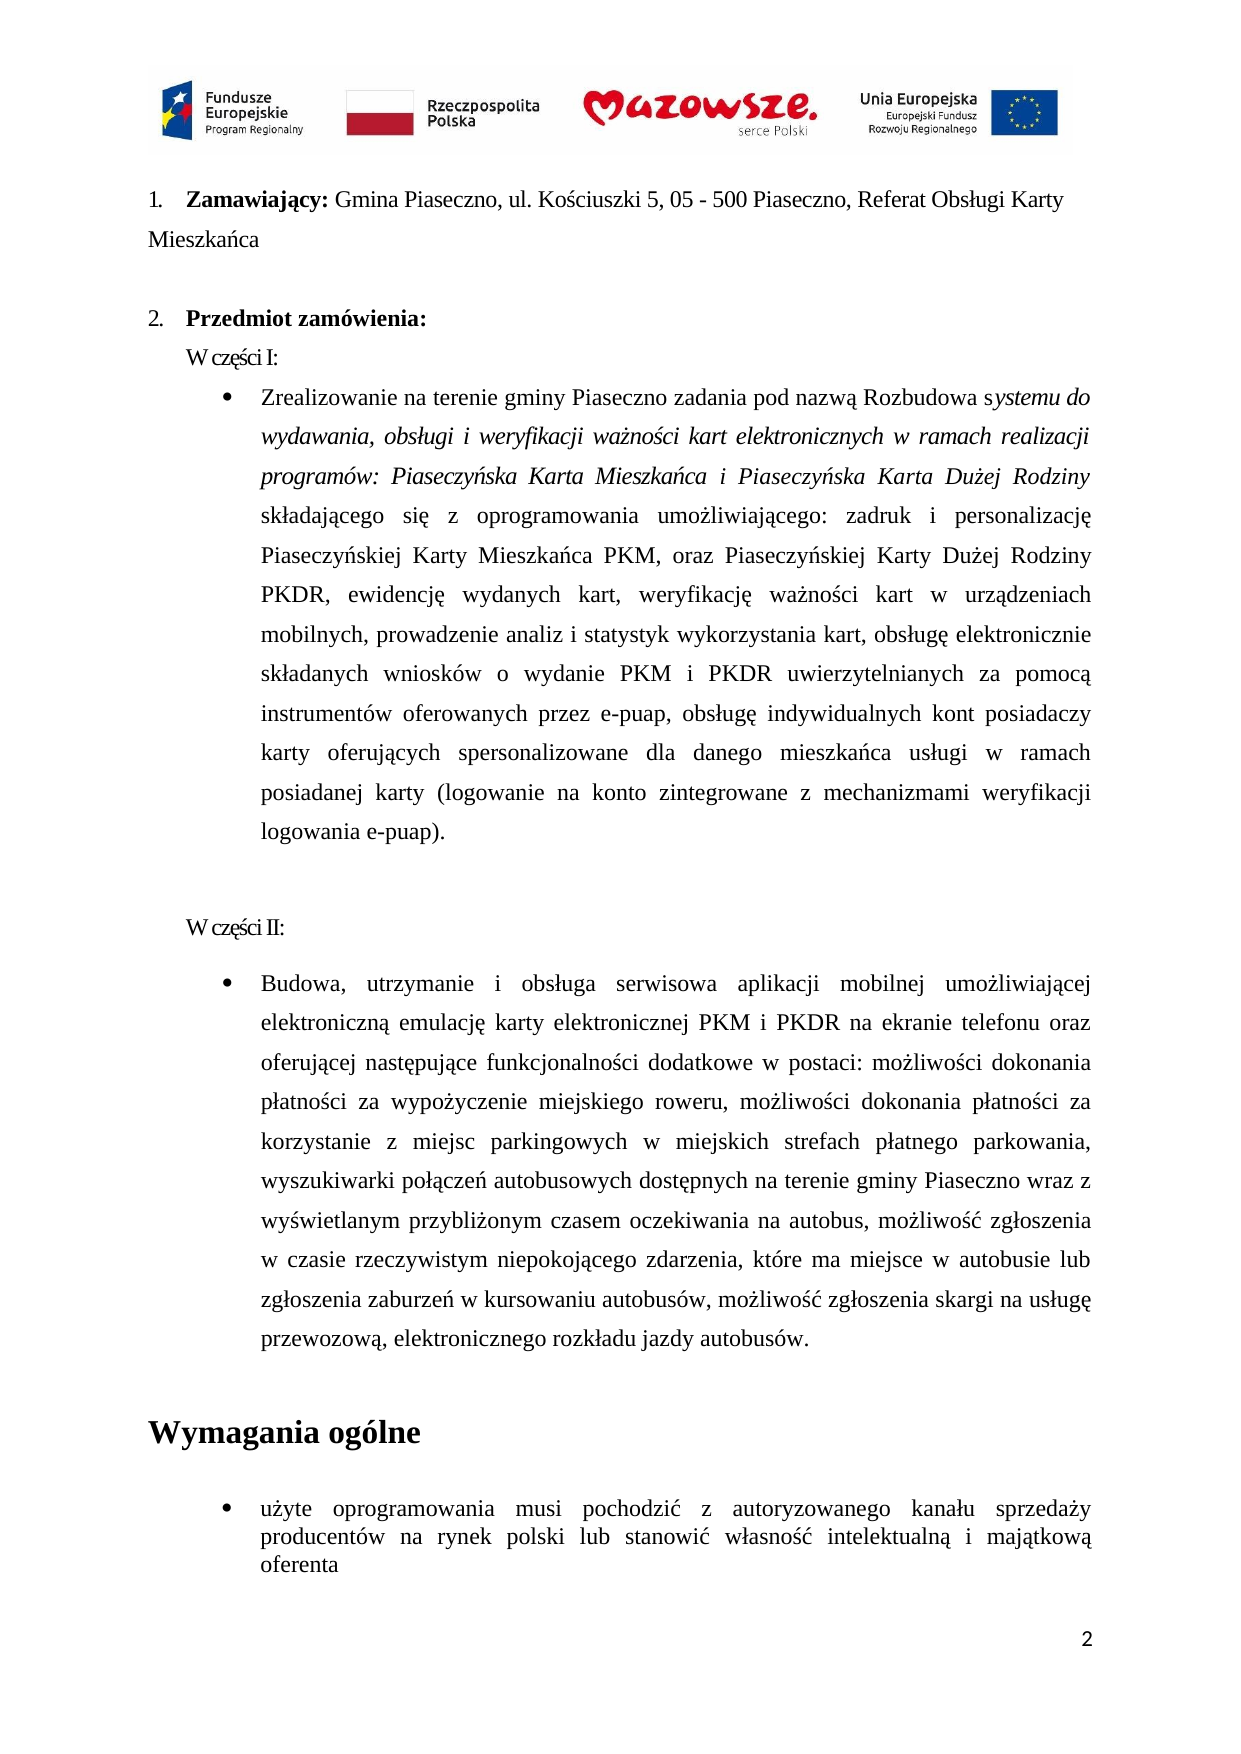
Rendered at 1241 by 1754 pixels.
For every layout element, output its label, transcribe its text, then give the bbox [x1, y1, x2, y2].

list Budowa, utrzymanie i obsługa serwisowa aplikacji mobilnej umożliwiającej elektroniczną emulację karty elektronicznej PKM i PKDR na ekranie telefonu oraz oferującej następujące funkcjonalności dodatkowe w postaci: możliwości dokonania płatności za wypożyczenie miejskiego roweru, możliwości dokonania płatności za korzystanie z miejsc parkingowych w miejskich strefach płatnego parkowania, wyszukiwarki połączeń autobusowych dostępnych na terenie gminy Piaseczno wraz z wyświetlanym przybliżonym czasem oczekiwania na autobus, możliwość zgłoszenia w czasie rzeczywistym niepokojącego zdarzenia, które ma miejsce w autobusie lub zgłoszenia zaburzeń w kursowaniu autobusów, możliwość zgłoszenia skargi na usługę przewozową, elektronicznego rozkładu jazdy autobusów. [223, 959, 1093, 1354]
text W części I: [186, 334, 1093, 373]
list Zamawiający: Gmina Piaseczno, ul. Kościuszki 5, 05 - 500 Piaseczno, Referat Obsługi Karty Mieszkańca [148, 176, 1093, 294]
list Wymagania ogólne [148, 1412, 1093, 1451]
picture [147, 65, 1073, 155]
list Przedmiot zamówienia: [148, 294, 1093, 334]
list Zrealizowanie na terenie gminy Piaseczno zadania pod nazwą Rozbudowa systemu do wydawania, obsługi i weryfikacji ważności kart elektronicznych w ramach realizacji programów: Piaseczyńska Karta Mieszkańca i Piaseczyńska Karta Dużej Rodziny składającego się z oprogramowania umożliwiającego: zadruk i personalizację Piaseczyńskiej Karty Mieszkańca PKM, oraz Piaseczyńskiej Karty Dużej Rodziny PKDR, ewidencję wydanych kart, weryfikację ważności kart w urządzeniach mobilnych, prowadzenie analiz i statystyk wykorzystania kart, obsługę elektronicznie składanych wniosków o wydanie PKM i PKDR uwierzytelnianych za pomocą instrumentów oferowanych przez e-puap, obsługę indywidualnych kont posiadaczy karty oferujących spersonalizowane dla danego mieszkańca usługi w ramach posiadanej karty (logowanie na konto zintegrowane z mechanizmami weryfikacji logowania e-puap). [223, 373, 1093, 847]
text W części II: [186, 903, 1093, 943]
list użyte oprogramowania musi pochodzić z autoryzowanego kanału sprzedaży producentów na rynek polski lub stanowić własność intelektualną i majątkową oferenta [223, 1494, 1093, 1577]
